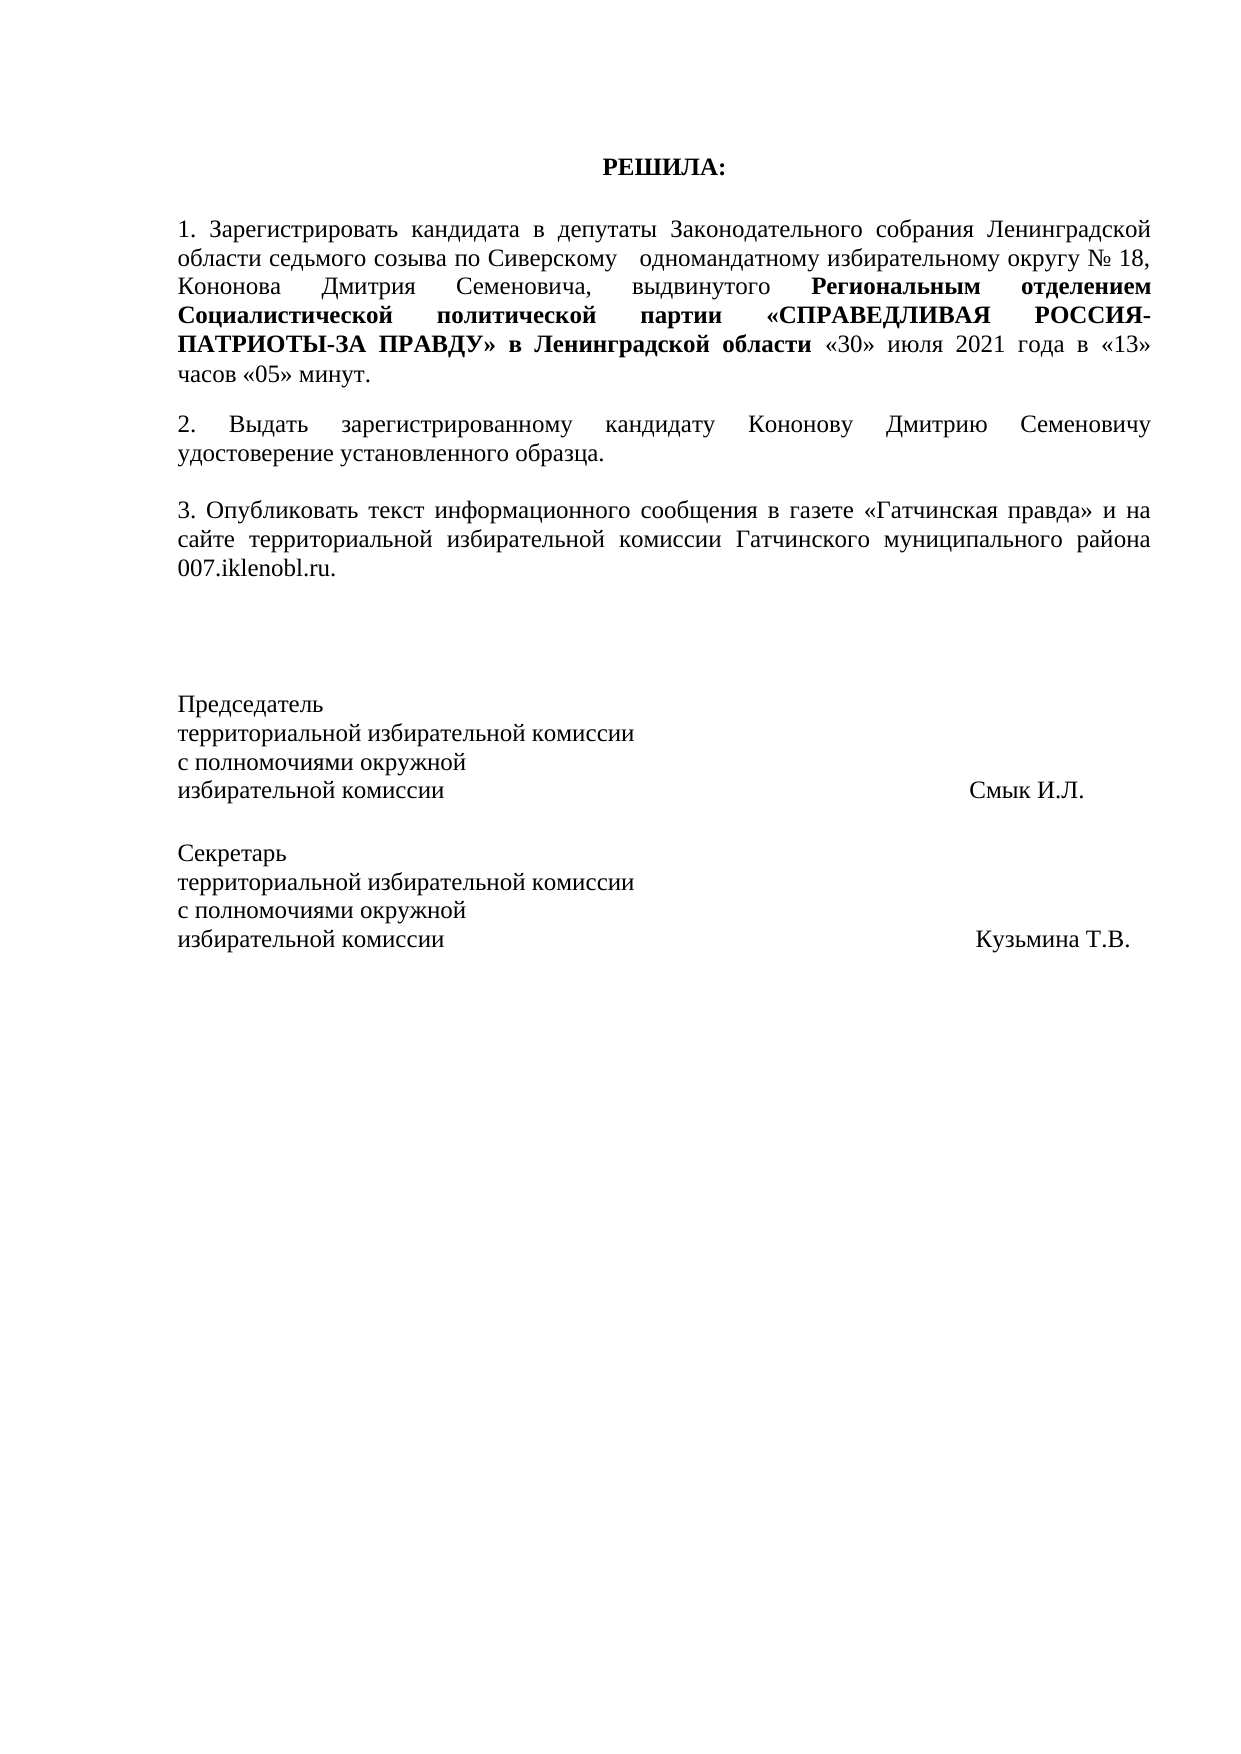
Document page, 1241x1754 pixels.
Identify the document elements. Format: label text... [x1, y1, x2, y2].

text Председатель [177, 689, 1152, 718]
text с полномочиями окружной [177, 895, 1152, 924]
text РЕШИЛА: [177, 152, 1152, 180]
text с полномочиями окружной [177, 747, 1152, 776]
text 1. Зарегистрировать кандидата в депутаты Законодательного собрания Ленинградской области седьмого созыва по Сиверскому одномандатному избирательному округу № 18, Кононова Дмитрия Семеновича, выдвинутого Региональным отделением Социалистической политической партии «СПРАВЕДЛИВАЯ РОССИЯ-ПАТРИОТЫ-ЗА ПРАВДУ» в Ленинградской области «30» июля 2021 года в «13» часов «05» минут. [177, 214, 1152, 388]
text 3. Опубликовать текст информационного сообщения в газете «Гатчинская правда» и на сайте территориальной избирательной комиссии Гатчинского муниципального района 007.iklenobl.ru. [177, 495, 1152, 582]
text территориальной избирательной комиссии [177, 867, 1152, 895]
text территориальной избирательной комиссии [177, 718, 1152, 747]
text Секретарь [177, 838, 1152, 867]
text 2. Выдать зарегистрированному кандидату Кононову Дмитрию Семеновичу удостоверение установленного образца. [177, 409, 1152, 467]
text избирательной комиссии Смык И.Л. [177, 776, 1152, 804]
text избирательной комиссии Кузьмина Т.В. [177, 924, 1152, 953]
